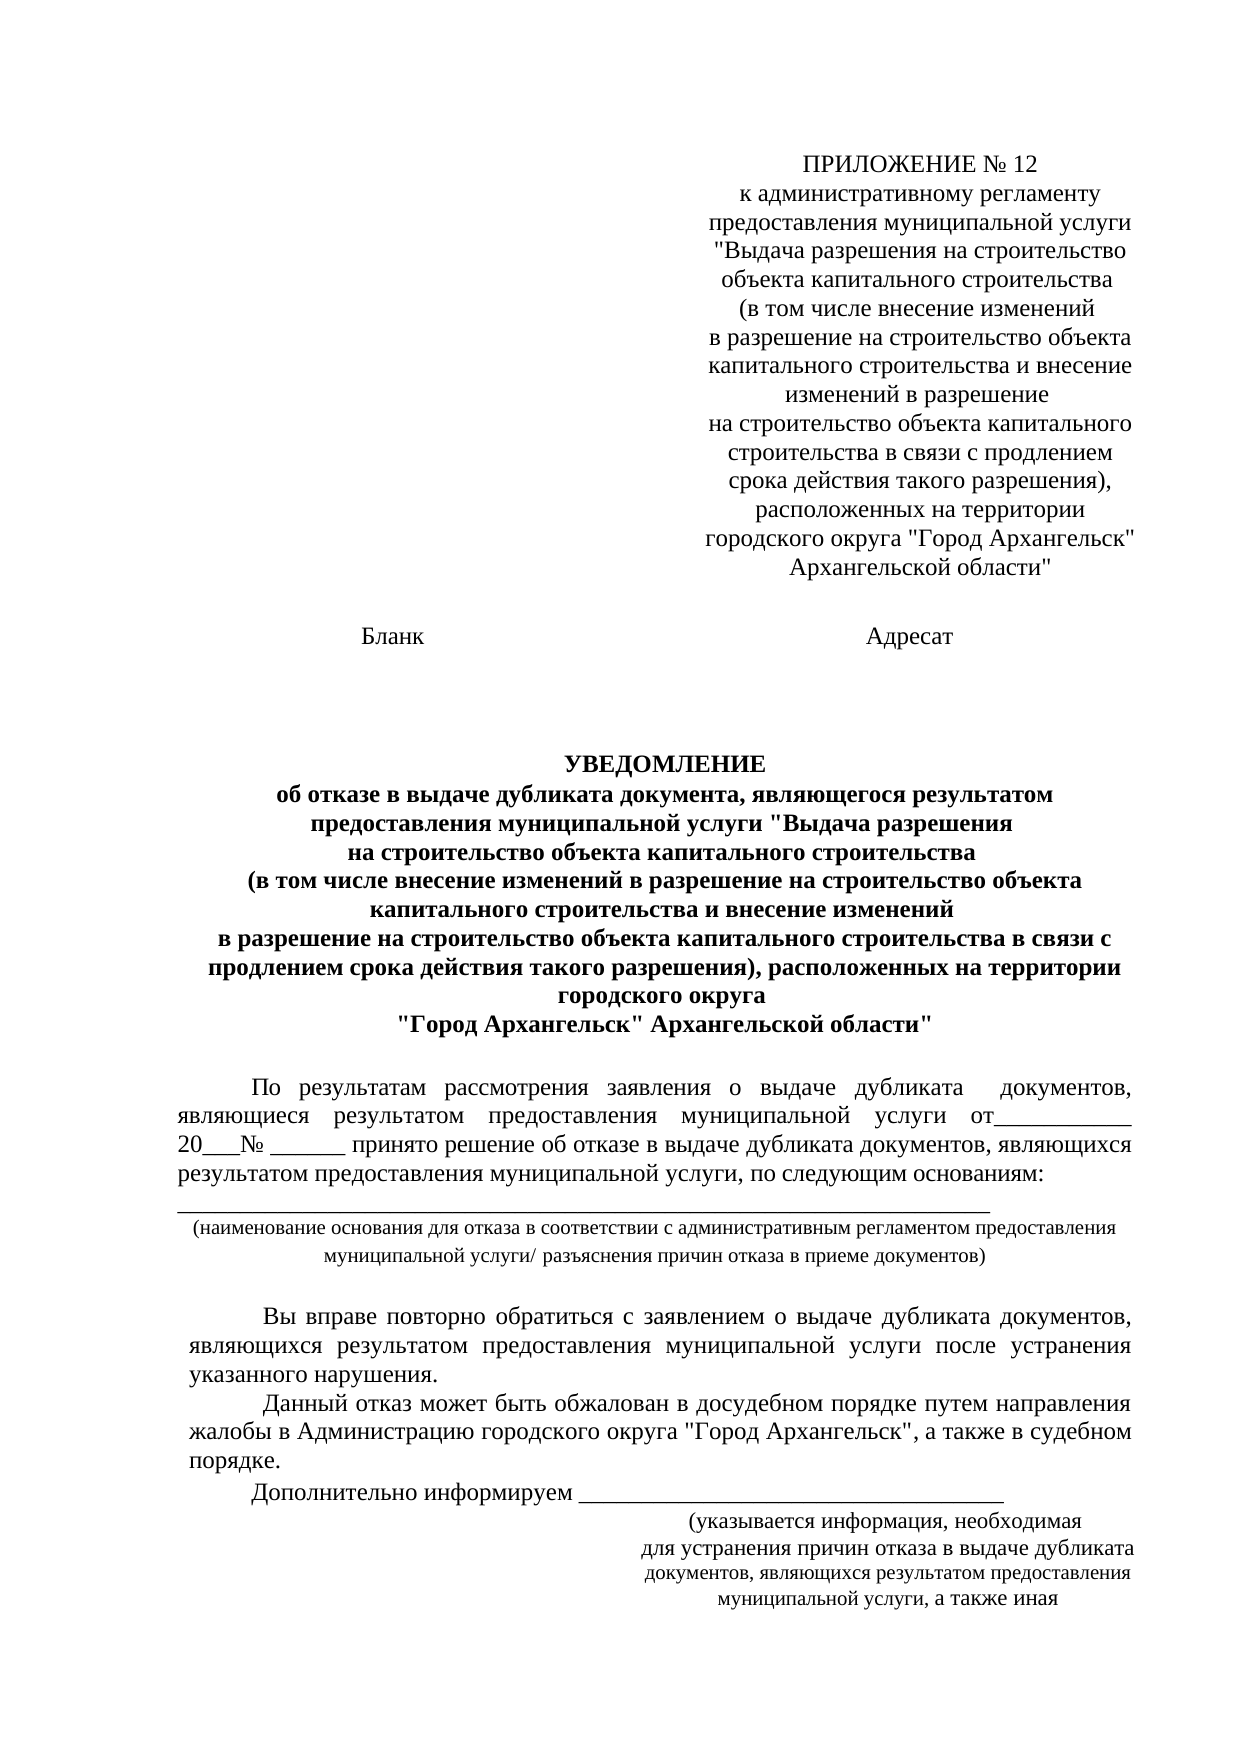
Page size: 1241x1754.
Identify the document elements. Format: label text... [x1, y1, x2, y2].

text Дополнительно информируем __________________________________ [177, 1474, 1132, 1507]
text (указывается информация, необходимая для устранения причин отказа в выдаче дубликата документов, являющихся результатом предоставления муниципальной услуги, а также иная [635, 1508, 1141, 1611]
text об отказе в выдаче дубликата документа, являющегося результатом предоставления муниципальной услуги "Выдача разрешения на строительство объекта капитального строительства (в том числе внесение изменений в разрешение на строительство объекта капитального строительства и внесение изменений в разрешение на строительство объекта капитального строительства в связи с продлением срока действия такого разрешения), расположенных на территории городского округа "Город Архангельск" Архангельской области" [197, 779, 1132, 1038]
text Данный отказ может быть обжалован в досудебном порядке путем направления жалобы в Администрацию городского округа "Город Архангельск", а также в судебном порядке. [189, 1388, 1132, 1474]
text (наименование основания для отказа в соответствии с административным регламентом предоставления муниципальной услуги/ разъяснения причин отказа в приеме документов) [177, 1215, 1132, 1268]
table_header Бланк [166, 621, 623, 678]
text По результатам рассмотрения заявления о выдаче дубликата документов, являющиеся результатом предоставления муниципальной услуги от___________ 20___№ ______ принято решение об отказе в выдаче дубликата документов, являющихся результатом предоставления муниципальной услуги, по следующим основаниям: [177, 1072, 1132, 1187]
text УВЕДОМЛЕНИЕ [197, 746, 1132, 779]
text _________________________________________________________________ [177, 1187, 1132, 1215]
table_header Адресат [623, 621, 1196, 678]
text Вы вправе повторно обратиться с заявлением о выдаче дубликата документов, являющихся результатом предоставления муниципальной услуги после устранения указанного нарушения. [189, 1301, 1132, 1387]
